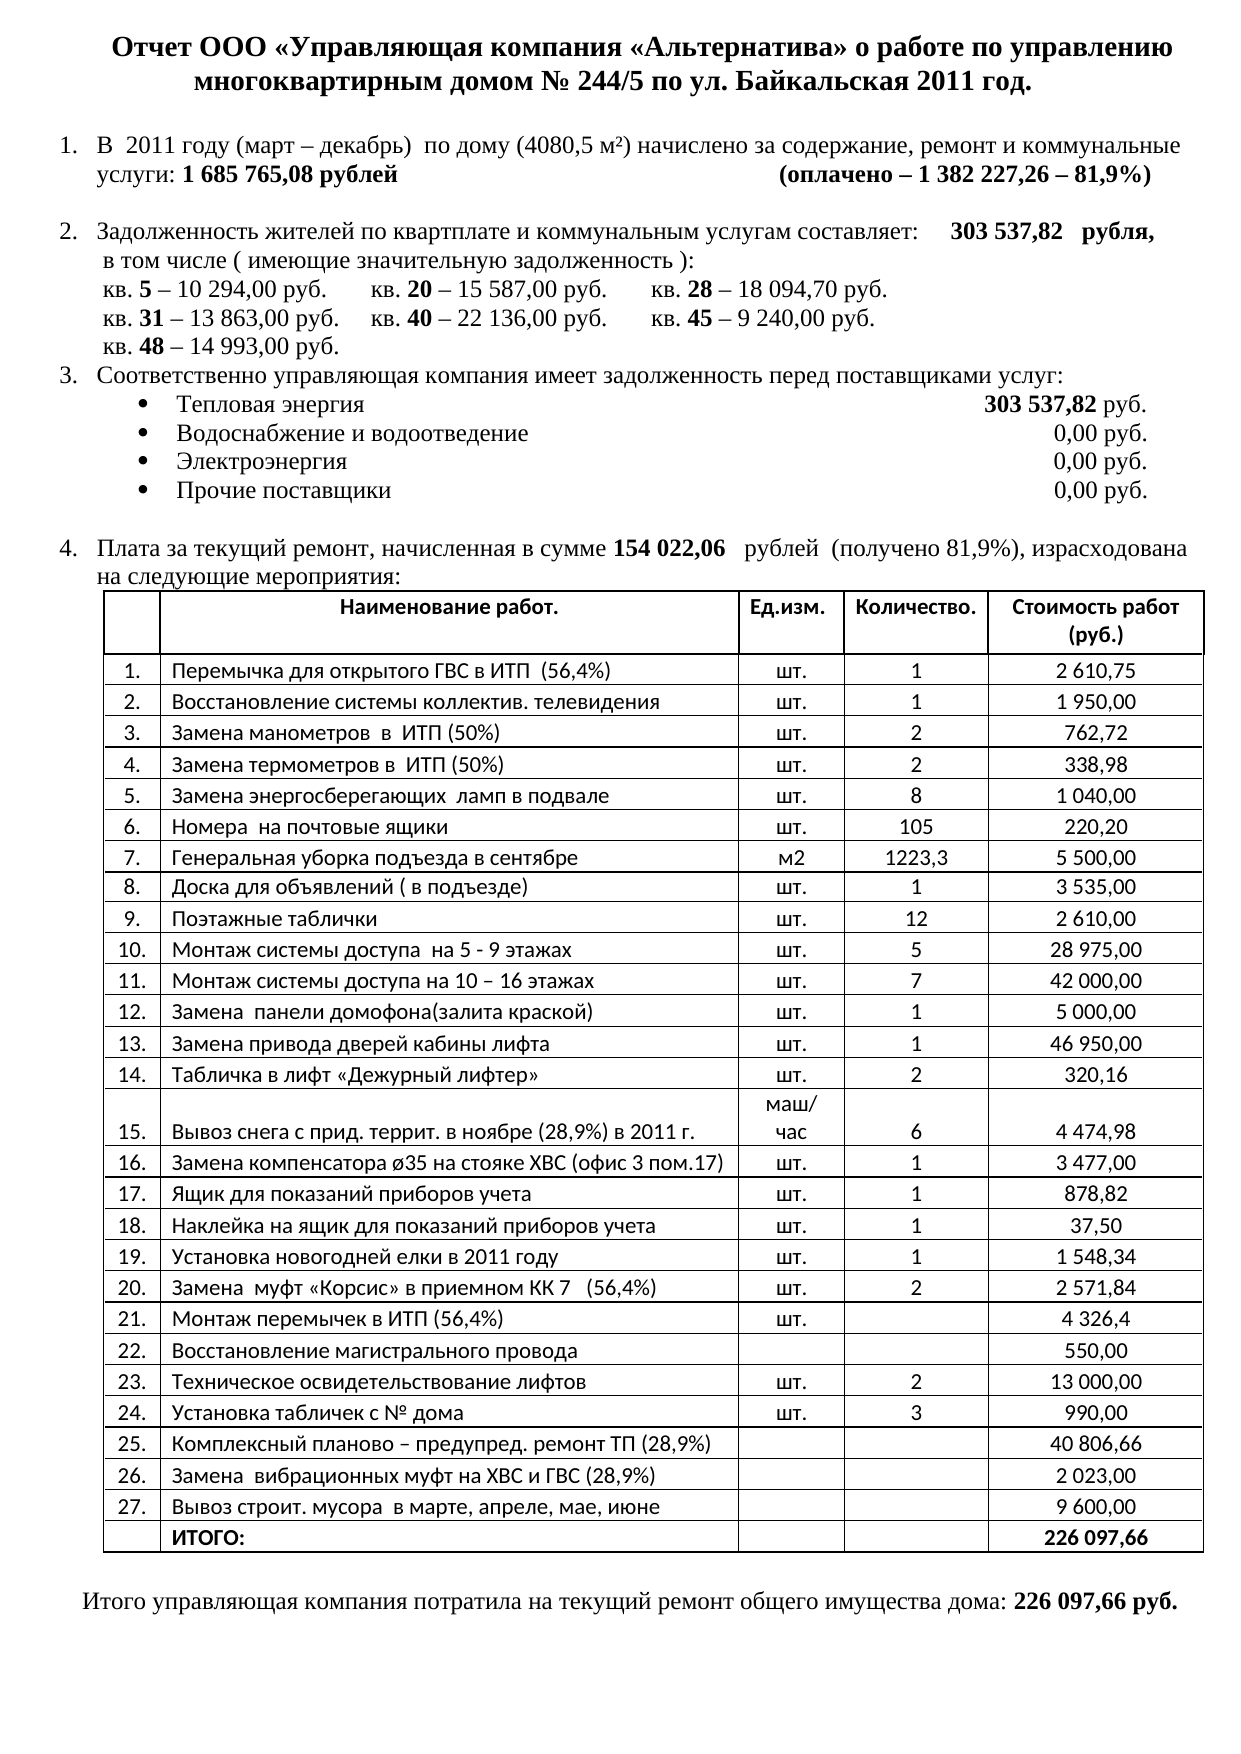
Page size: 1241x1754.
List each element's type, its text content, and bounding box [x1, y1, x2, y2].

table_header Наименование работ. [161, 592, 738, 653]
table_cell 1 548,34 [989, 1239, 1203, 1270]
table_cell [739, 1428, 844, 1458]
table_cell 15. [104, 1088, 160, 1145]
table_cell шт. [739, 1058, 844, 1088]
table_cell шт. [739, 810, 844, 840]
table_cell шт. [739, 873, 844, 901]
table_cell 14. [104, 1057, 160, 1088]
table_cell шт. [739, 1027, 844, 1057]
table_cell шт. [739, 1271, 844, 1301]
table_cell 1 [845, 1027, 988, 1057]
table_cell 2 [845, 716, 988, 746]
table_cell 762,72 [989, 715, 1203, 746]
table_cell шт. [739, 933, 844, 963]
list Соответственно управляющая компания имеет задолженность перед поставщиками услуг: [59, 360, 1211, 389]
table_cell [845, 1428, 988, 1458]
table_cell [739, 1521, 844, 1551]
table_cell 37,50 [989, 1208, 1203, 1239]
table_cell 9 600,00 [989, 1489, 1203, 1520]
table_cell шт. [739, 995, 844, 1026]
list Тепловая энергия 303 537,82 руб. [139, 389, 1211, 418]
table_cell Монтаж системы доступа на 5 - 9 этажах [161, 933, 738, 963]
table_cell [739, 1334, 844, 1364]
table_cell шт. [739, 964, 844, 994]
table_cell Ящик для показаний приборов учета [161, 1178, 738, 1208]
table_cell Замена манометров в ИТП (50%) [161, 716, 738, 746]
table_cell 1. [104, 655, 160, 684]
table_cell 5 [845, 933, 988, 963]
table_cell 1 [845, 655, 988, 684]
list кв. 48 – 14 993,00 руб. [96, 331, 1211, 360]
table_cell 22. [104, 1333, 160, 1364]
table_cell 338,98 [989, 746, 1203, 778]
list в том числе ( имеющие значительную задолженность ): [96, 245, 1211, 274]
table_cell 2 [845, 748, 988, 778]
table_cell шт. [739, 655, 844, 684]
table_cell 1 [845, 1209, 988, 1239]
table_cell 2 [845, 1365, 988, 1395]
table_cell Установка табличек с № дома [161, 1396, 738, 1426]
table_cell 10. [104, 932, 160, 963]
table_cell 40 806,66 [989, 1426, 1203, 1458]
table_cell шт. [739, 1303, 844, 1333]
table_header Количество. [845, 592, 987, 653]
table_cell 1 950,00 [989, 684, 1203, 715]
table_cell 4 474,98 [989, 1088, 1203, 1145]
table_cell 8. [104, 871, 160, 901]
table_cell Замена панели домофона(залита краской) [161, 995, 738, 1026]
table_cell 11. [104, 963, 160, 994]
table_cell 2. [104, 684, 160, 715]
table_cell Комплексный планово – предупред. ремонт ТП (28,9%) [161, 1428, 738, 1458]
table_cell 8 [845, 779, 988, 809]
table_cell [739, 1490, 844, 1520]
table_cell Замена привода дверей кабины лифта [161, 1027, 738, 1057]
table_cell Генеральная уборка подъезда в сентябре [161, 841, 738, 871]
table_cell 21. [104, 1301, 160, 1333]
table_cell 12 [845, 902, 988, 932]
table_cell 12. [104, 994, 160, 1026]
table_cell 25. [104, 1426, 160, 1458]
table_cell 17. [104, 1176, 160, 1208]
table_header Ед.изм. [740, 592, 843, 653]
table_cell 2 [845, 1058, 988, 1088]
text Отчет ООО «Управляющая компания «Альтернатива» о работе по управлению многоквартирным домом № 244/5 по ул. Байкальская 2011 год. [44, 29, 1181, 97]
table_cell Восстановление системы коллектив. телевидения [161, 685, 738, 715]
table_cell Монтаж системы доступа на 10 – 16 этажах [161, 964, 738, 994]
list кв. 5 – 10 294,00 руб. кв. 20 – 15 587,00 руб. кв. 28 – 18 094,70 руб. [96, 274, 1211, 303]
table_cell 46 950,00 [989, 1026, 1203, 1057]
table_cell 26. [104, 1458, 160, 1489]
table_cell Замена вибрационных муфт на ХВС и ГВС (28,9%) [161, 1459, 738, 1489]
table_cell 27. [104, 1489, 160, 1520]
table_cell 28 975,00 [989, 932, 1203, 963]
table_cell Перемычка для открытого ГВС в ИТП (56,4%) [161, 655, 738, 684]
table_cell 3 477,00 [989, 1145, 1203, 1176]
table_cell [104, 1520, 160, 1551]
table_cell Табличка в лифт «Дежурный лифтер» [161, 1058, 738, 1088]
table_cell Вывоз строит. мусора в марте, апреле, мае, июне [161, 1490, 738, 1520]
table_cell 220,20 [989, 809, 1203, 840]
list кв. 31 – 13 863,00 руб. кв. 40 – 22 136,00 руб. кв. 45 – 9 240,00 руб. [96, 303, 1211, 331]
table_cell 3 535,00 [989, 871, 1203, 901]
table_cell Вывоз снега с прид. террит. в ноябре (28,9%) в 2011 г. [161, 1089, 738, 1145]
list Водоснабжение и водоотведение 0,00 руб. [139, 418, 1211, 446]
table_cell шт. [739, 1178, 844, 1208]
table_cell 3. [104, 715, 160, 746]
list Плата за текущий ремонт, начисленная в сумме 154 022,06 рублей (получено 81,9%), израсходована на следующие мероприятия: [59, 533, 1211, 590]
table_cell 5. [104, 778, 160, 809]
table_cell 13. [104, 1026, 160, 1057]
table_cell Номера на почтовые ящики [161, 810, 738, 840]
table_cell Замена муфт «Корсис» в приемном КК 7 (56,4%) [161, 1271, 738, 1301]
table_cell маш/час [739, 1089, 844, 1145]
table_cell шт. [739, 716, 844, 746]
table_cell [845, 1334, 988, 1364]
table_cell 23. [104, 1364, 160, 1395]
table_cell шт. [739, 779, 844, 809]
table_cell 105 [845, 810, 988, 840]
table_cell 2 [845, 1271, 988, 1301]
table_cell 24. [104, 1395, 160, 1426]
table_cell 1 [845, 1178, 988, 1208]
list Задолженность жителей по квартплате и коммунальным услугам составляет: 303 537,82 рубля, [59, 216, 1211, 245]
list В 2011 году (март – декабрь) по дому (4080,5 м²) начислено за содержание, ремонт и коммунальные услуги: 1 685 765,08 рублей (оплачено – 1 382 227,26 – 81,9%) [59, 130, 1181, 188]
list Прочие поставщики 0,00 руб. [139, 475, 1211, 504]
table_cell Наклейка на ящик для показаний приборов учета [161, 1209, 738, 1239]
table_cell 878,82 [989, 1176, 1203, 1208]
table_cell 1 040,00 [989, 778, 1203, 809]
table_cell м2 [739, 841, 844, 871]
table_header Стоимость работ (руб.) [989, 592, 1203, 653]
table_cell 4. [104, 746, 160, 778]
table_cell [845, 1303, 988, 1333]
table_cell 2 610,75 [989, 653, 1203, 684]
table_cell 6. [104, 809, 160, 840]
table_cell шт. [739, 1365, 844, 1395]
table_cell 1 [845, 1146, 988, 1176]
table_cell шт. [739, 1146, 844, 1176]
table_cell шт. [739, 902, 844, 932]
table_cell 5 000,00 [989, 994, 1203, 1026]
table_cell 19. [104, 1239, 160, 1270]
table_cell 20. [104, 1270, 160, 1301]
table_cell 320,16 [989, 1057, 1203, 1088]
table_cell 5 500,00 [989, 840, 1203, 871]
table_cell шт. [739, 685, 844, 715]
table_cell [845, 1521, 988, 1551]
table_cell Монтаж перемычек в ИТП (56,4%) [161, 1303, 738, 1333]
table_cell 42 000,00 [989, 963, 1203, 994]
table_cell 1 [845, 873, 988, 901]
table_cell Поэтажные таблички [161, 902, 738, 932]
table_cell [845, 1459, 988, 1489]
table_cell 1 [845, 685, 988, 715]
table_cell Установка новогодней елки в 2011 году [161, 1240, 738, 1270]
list Электроэнергия 0,00 руб. [139, 446, 1211, 475]
table_cell 7 [845, 964, 988, 994]
table_cell 9. [104, 901, 160, 932]
table_cell Доска для объявлений ( в подъезде) [161, 873, 738, 901]
table_cell Замена энергосберегающих ламп в подвале [161, 779, 738, 809]
table_cell 3 [845, 1396, 988, 1426]
table_cell шт. [739, 1396, 844, 1426]
table_cell 1223,3 [845, 841, 988, 871]
table_header [105, 592, 159, 653]
table_cell шт. [739, 1240, 844, 1270]
table_cell 1 [845, 1240, 988, 1270]
table_cell 1 [845, 995, 988, 1026]
table_cell 18. [104, 1208, 160, 1239]
table_cell шт. [739, 748, 844, 778]
table_cell 16. [104, 1145, 160, 1176]
text Итого управляющая компания потратила на текущий ремонт общего имущества дома: 226 097,66 руб. [44, 1586, 1211, 1615]
table_cell Восстановление магистрального провода [161, 1334, 738, 1364]
table_cell 2 023,00 [989, 1458, 1203, 1489]
table_cell Замена термометров в ИТП (50%) [161, 748, 738, 778]
table_cell 4 326,4 [989, 1301, 1203, 1333]
table_cell шт. [739, 1209, 844, 1239]
table_cell 6 [845, 1089, 988, 1145]
table_cell 2 571,84 [989, 1270, 1203, 1301]
table_cell 550,00 [989, 1333, 1203, 1364]
table_cell 13 000,00 [989, 1364, 1203, 1395]
table_cell 7. [104, 840, 160, 871]
table_cell Техническое освидетельствование лифтов [161, 1365, 738, 1395]
table_cell [739, 1459, 844, 1489]
table_cell [845, 1490, 988, 1520]
table_cell 990,00 [989, 1395, 1203, 1426]
table_cell 2 610,00 [989, 901, 1203, 932]
table_cell 226 097,66 [989, 1520, 1203, 1551]
table_cell ИТОГО: [161, 1521, 738, 1551]
table_cell Замена компенсатора ø35 на стояке ХВС (офис 3 пом.17) [161, 1146, 738, 1176]
